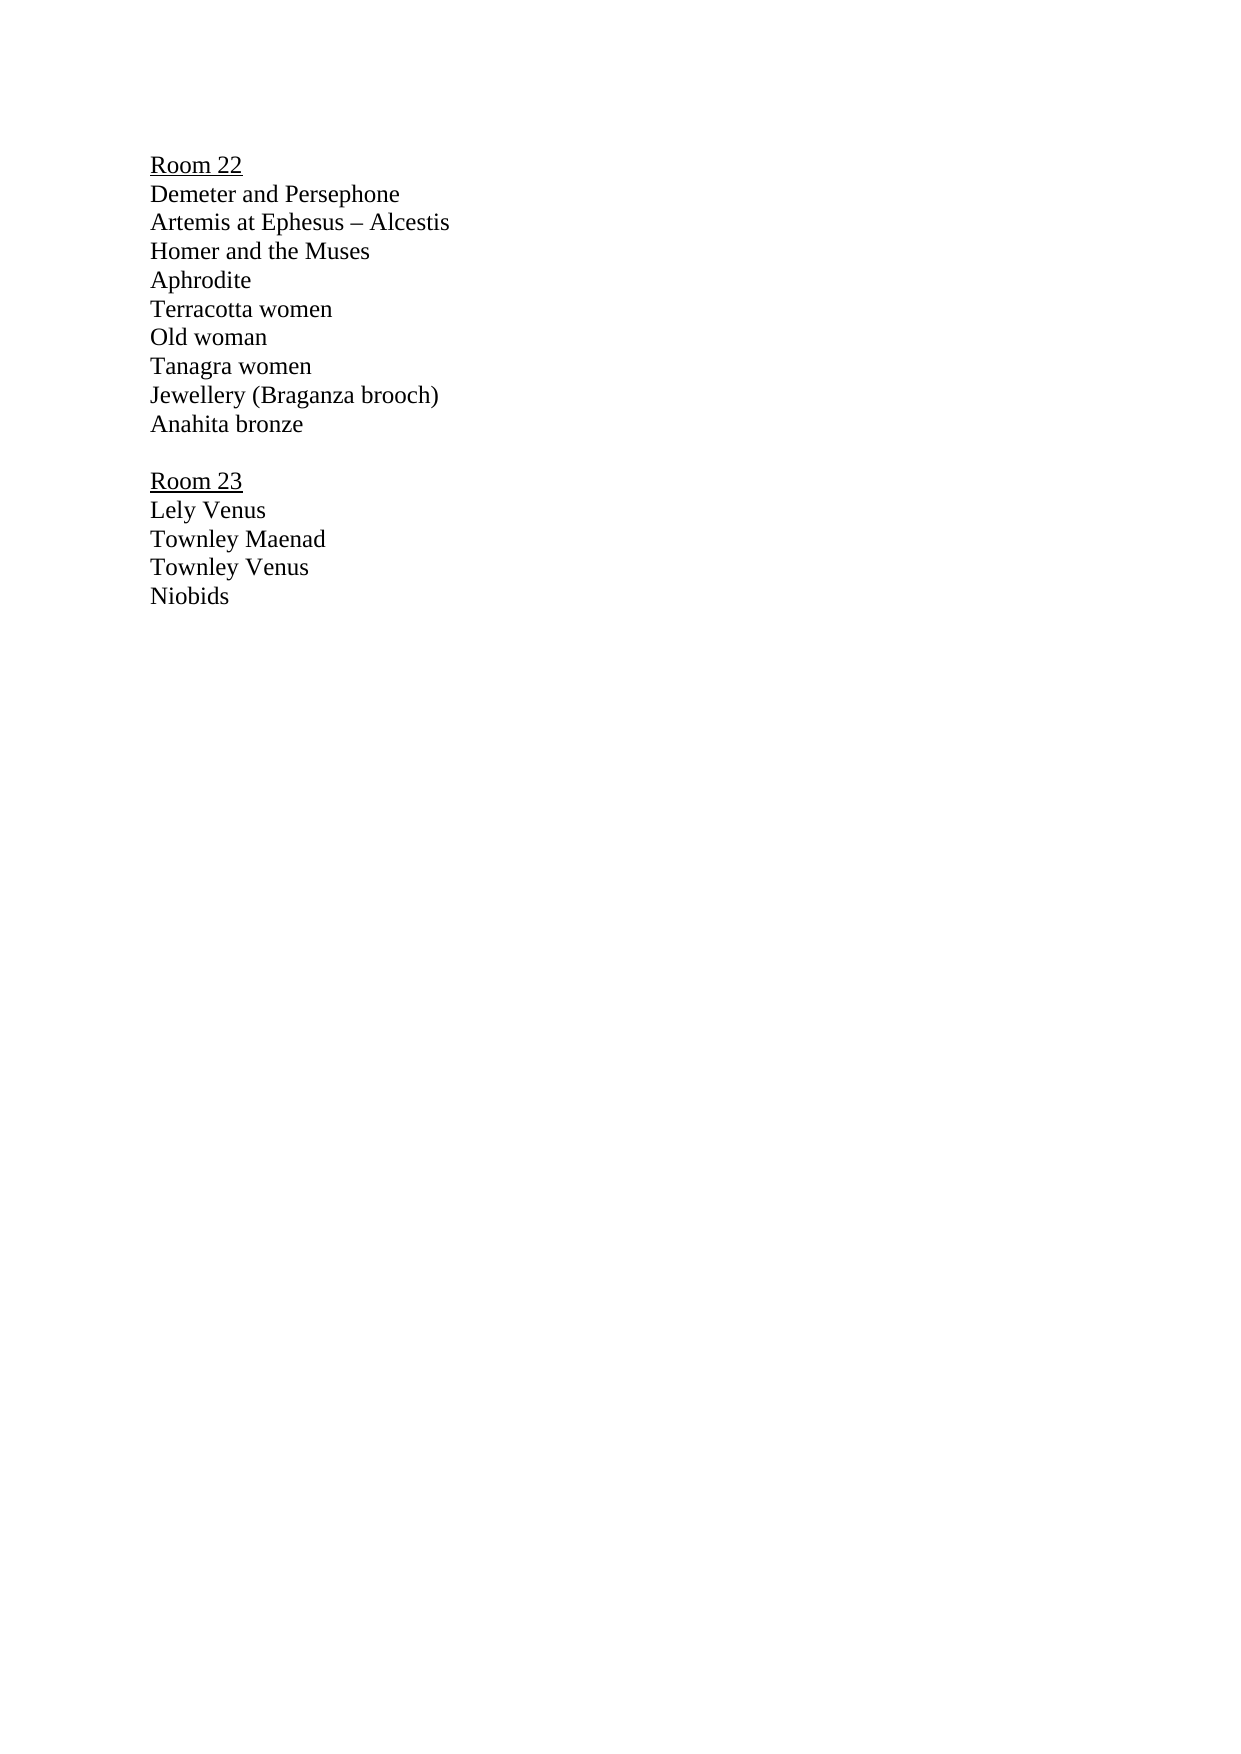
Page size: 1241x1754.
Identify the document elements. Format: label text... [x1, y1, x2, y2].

text Terracotta women [150, 294, 1090, 322]
text Tanagra women [150, 351, 1090, 380]
text Anahita bronze [150, 409, 1090, 437]
text Room 22 [150, 150, 1090, 179]
text Townley Venus [150, 552, 1090, 581]
text Demeter and Persephone [150, 179, 1090, 207]
text Townley Maenad [150, 524, 1090, 552]
text Aphrodite [150, 265, 1090, 294]
text Lely Venus [150, 495, 1090, 524]
text Jewellery (Braganza brooch) [150, 380, 1090, 409]
text Niobids [150, 581, 1090, 610]
text Old woman [150, 322, 1090, 351]
text Homer and the Muses [150, 236, 1090, 265]
text Room 23 [150, 466, 1090, 495]
text Artemis at Ephesus – Alcestis [150, 207, 1090, 236]
